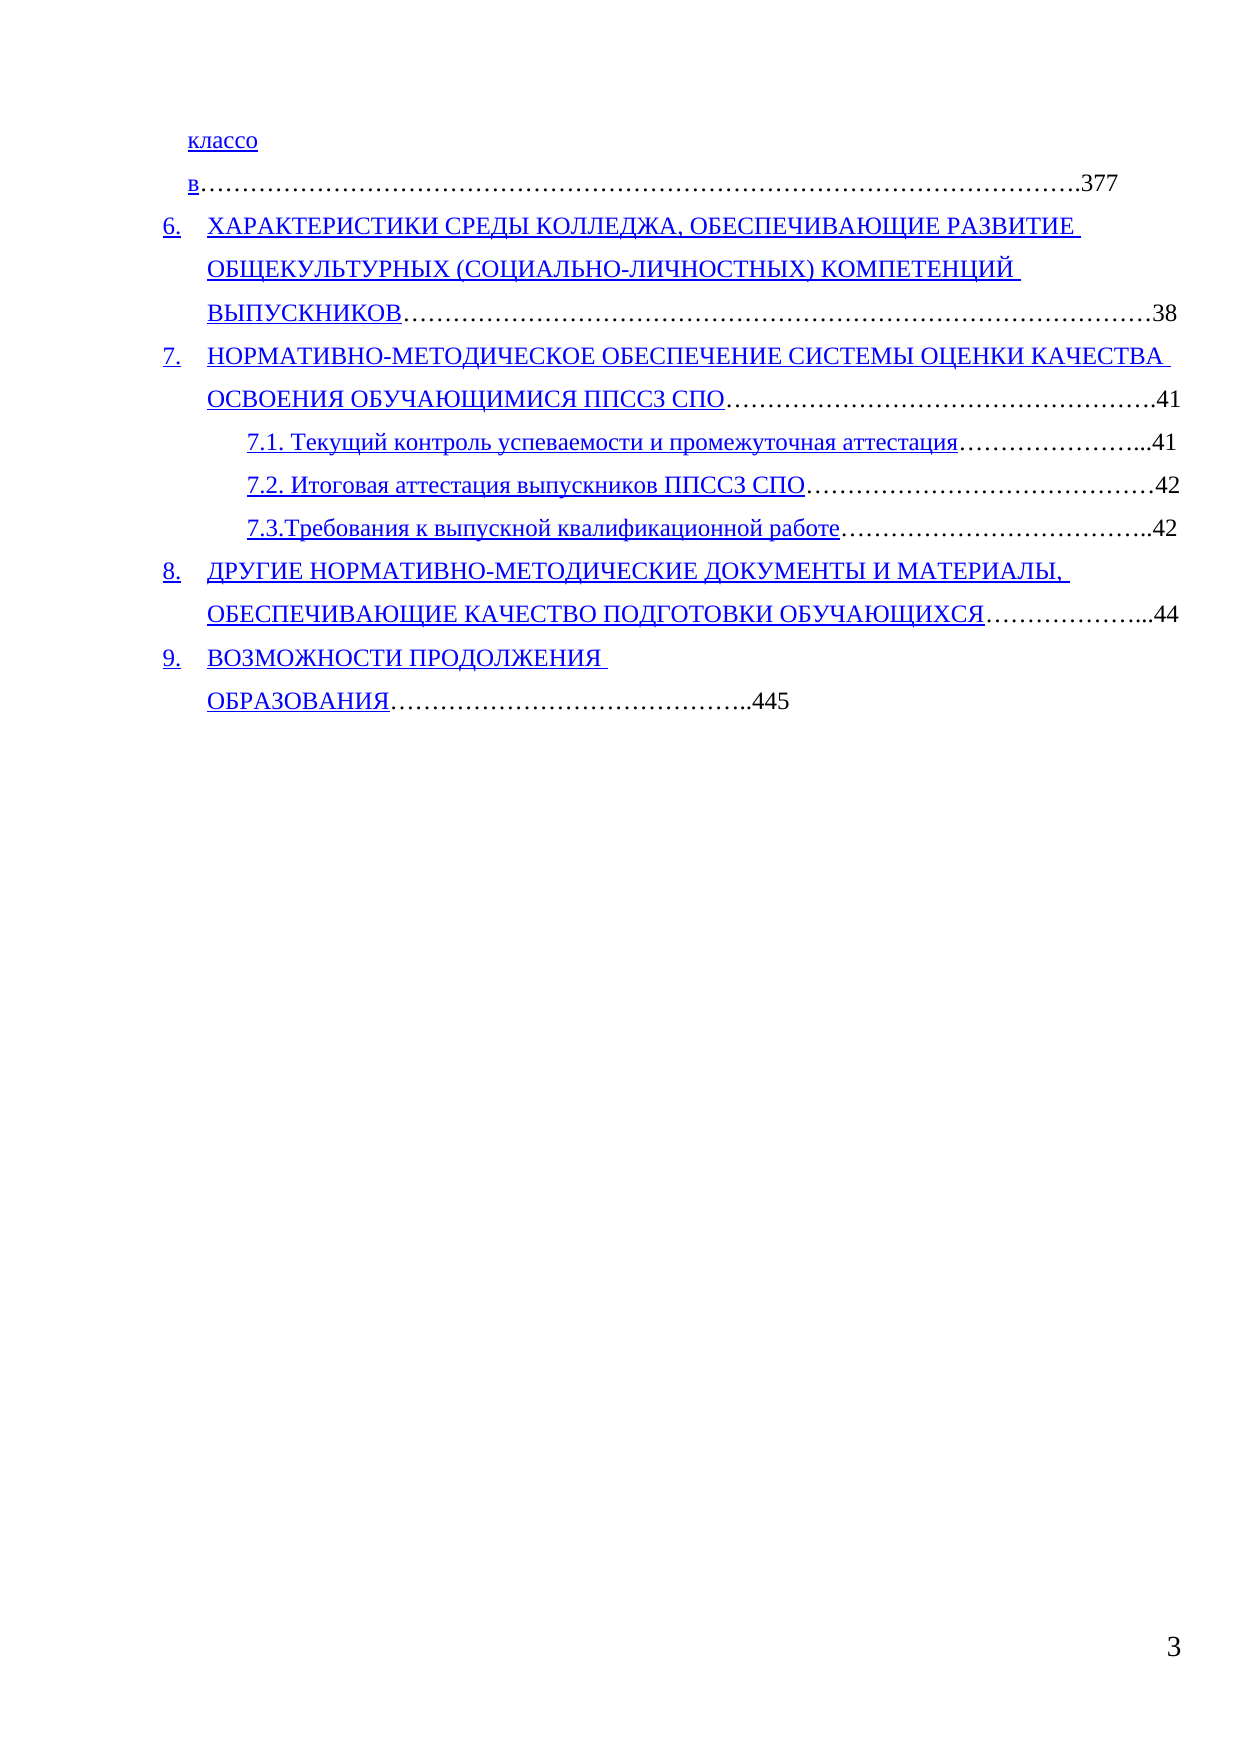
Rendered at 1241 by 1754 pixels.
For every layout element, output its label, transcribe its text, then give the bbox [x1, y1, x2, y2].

text 7.1. Текущий контроль успеваемости и промежуточная аттестация…………………...41 [187, 427, 1181, 456]
text 8. ДРУГИЕ НОРМАТИВНО-МЕТОДИЧЕСКИЕ ДОКУМЕНТЫ И МАТЕРИАЛЫ, ОБЕСПЕЧИВАЮЩИЕ КАЧЕСТВО ПОДГОТОВКИ ОБУЧАЮЩИХСЯ………………...44 [162, 556, 1181, 628]
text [187, 125, 1181, 197]
text 7.3.Требования к выпускной квалификационной работе………………………………..42 [187, 513, 1181, 542]
text 7.2. Итоговая аттестация выпускников ППССЗ СПО……………………………………42 [187, 470, 1181, 499]
text 6. ХАРАКТЕРИСТИКИ СРЕДЫ КОЛЛЕДЖА, ОБЕСПЕЧИВАЮЩИЕ РАЗВИТИЕ ОБЩЕКУЛЬТУРНЫХ (СОЦИАЛЬНО-ЛИЧНОСТНЫХ) КОМПЕТЕНЦИЙ ВЫПУСКНИКОВ………………………………………………………………………………38 [162, 211, 1181, 326]
text 7. НОРМАТИВНО-МЕТОДИЧЕСКОЕ ОБЕСПЕЧЕНИЕ СИСТЕМЫ ОЦЕНКИ КАЧЕСТВА ОСВОЕНИЯ ОБУЧАЮЩИМИСЯ ППССЗ СПО…………………………………………….41 [162, 341, 1181, 413]
text 9. ВОЗМОЖНОСТИ ПРОДОЛЖЕНИЯ ОБРАЗОВАНИЯ……………………………………..445 [162, 643, 1181, 714]
